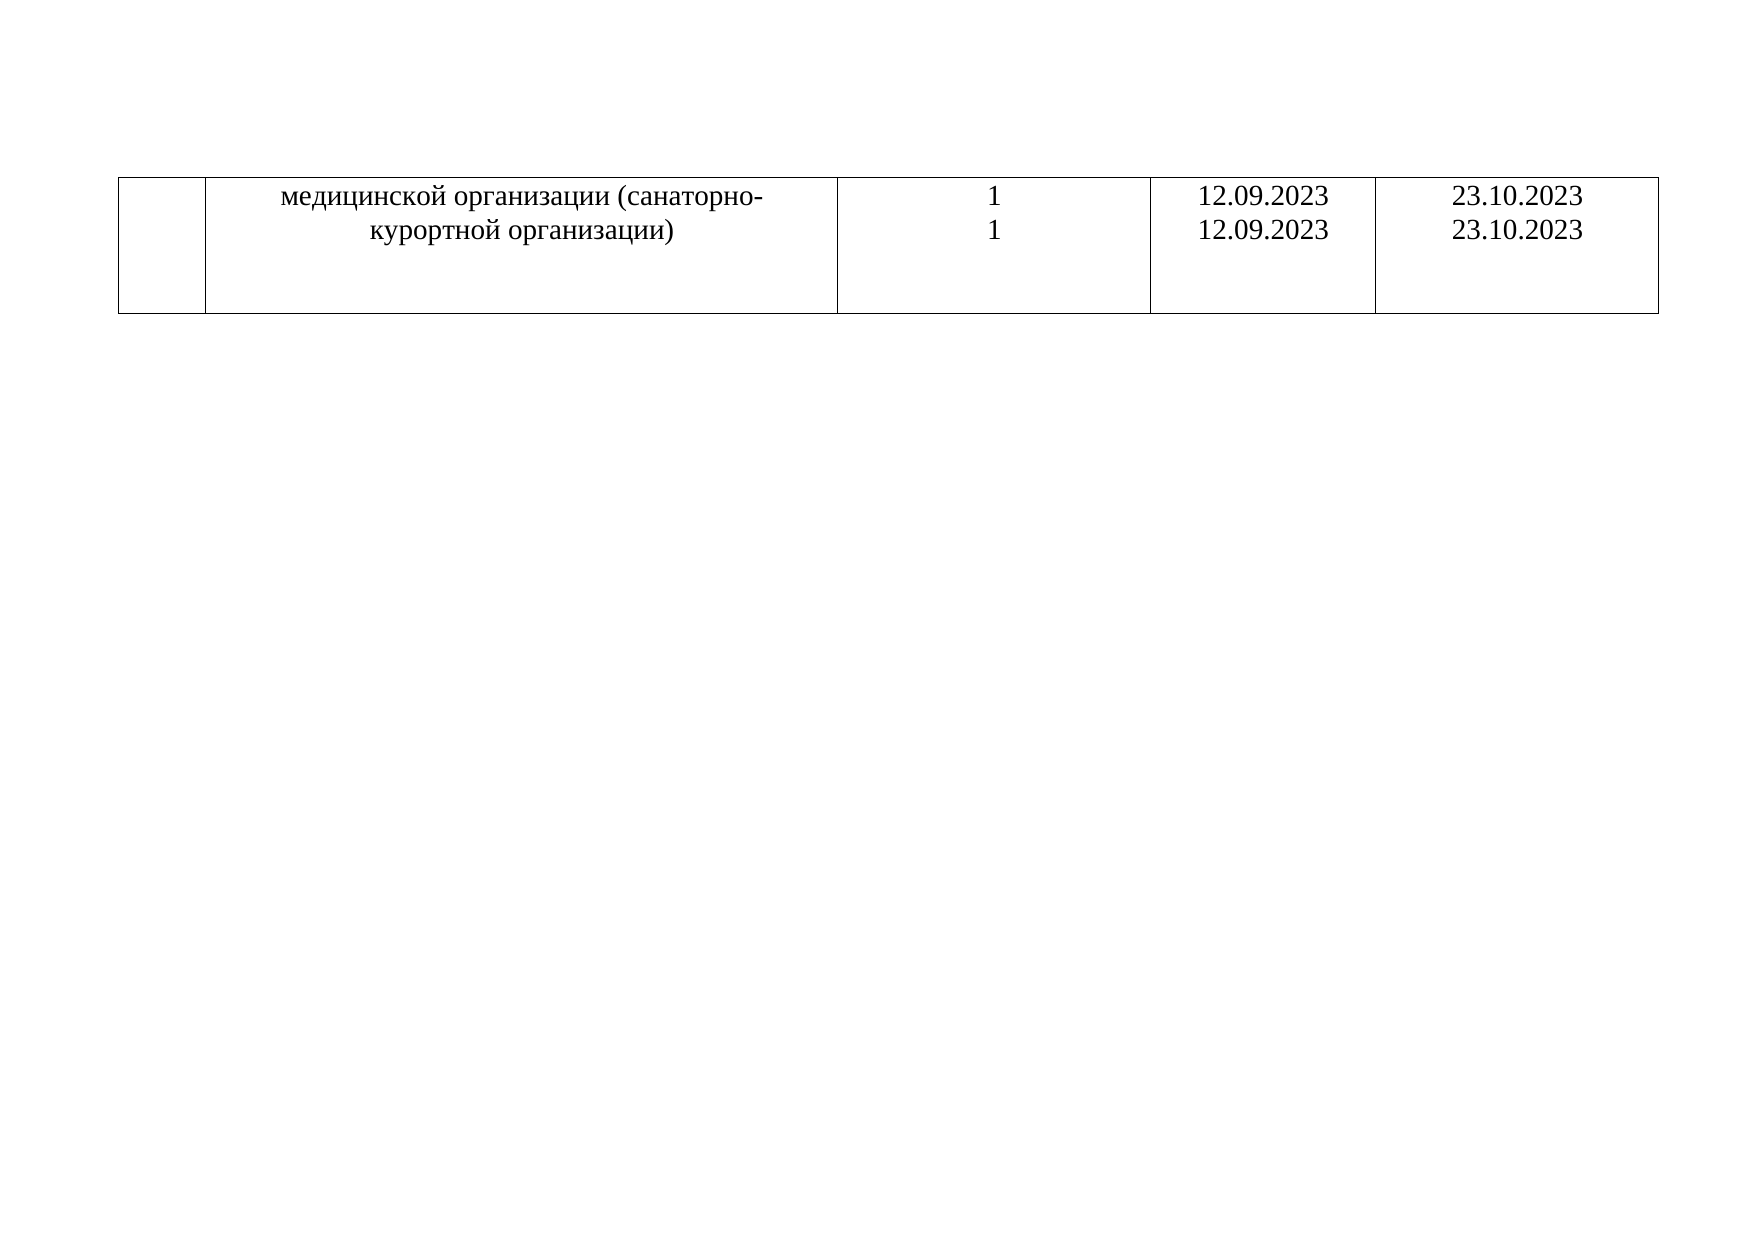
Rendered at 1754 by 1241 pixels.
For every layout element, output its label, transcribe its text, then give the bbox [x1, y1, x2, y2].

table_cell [1376, 178, 1658, 312]
table_cell 1 1 1 1 1 1 [838, 178, 1150, 312]
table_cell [1151, 178, 1375, 312]
